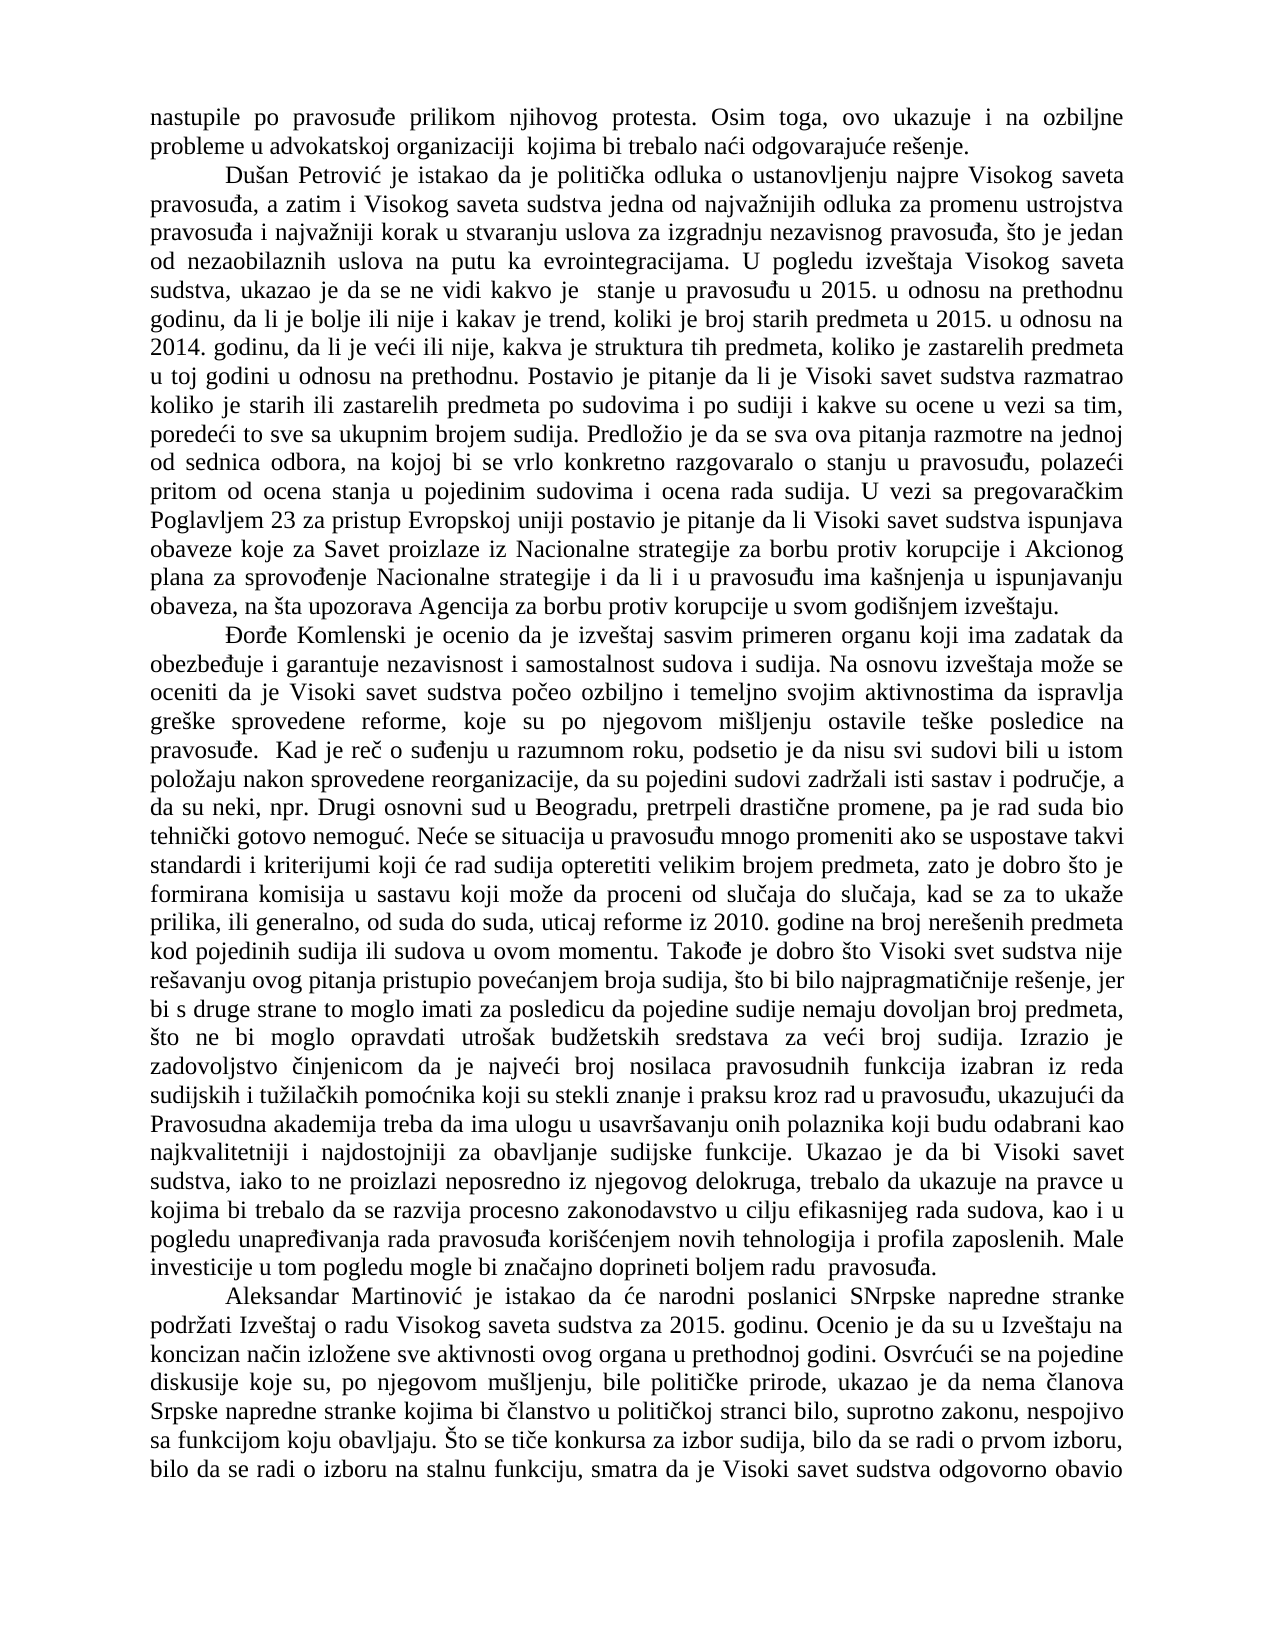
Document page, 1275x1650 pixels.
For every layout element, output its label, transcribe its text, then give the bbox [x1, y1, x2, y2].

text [150, 102, 1125, 160]
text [150, 1281, 1125, 1482]
text Đorđe Komlenski je ocenio da je izveštaj sasvim primeren organu koji ima zadatak da obezbeđuje i garantuje nezavisnost i samostalnost sudova i sudija. Na osnovu izveštaja može se oceniti da je Visoki savet sudstva počeo ozbiljno i temeljno svojim aktivnostima da ispravlja greške sprovedene reforme, koje su po njegovom mišljenju ostavile teške posledice na pravosuđe. Kad je reč o suđenju u razumnom roku, podsetio je da nisu svi sudovi bili u istom položaju nakon sprovedene reorganizacije, da su pojedini sudovi zadržali isti sastav i područje, a da su neki, npr. Drugi osnovni sud u Beogradu, pretrpeli drastične promene, pa je rad suda bio tehnički gotovo nemoguć. Neće se situacija u pravosuđu mnogo promeniti ako se uspostave takvi standardi i kriterijumi koji će rad sudija opteretiti velikim brojem predmeta, zato je dobro što je formirana komisija u sastavu koji može da proceni od slučaja do slučaja, kad se za to ukaže prilika, ili generalno, od suda do suda, uticaj reforme iz 2010. godine na broj nerešenih predmeta kod pojedinih sudija ili sudova u ovom momentu. Takođe je dobro što Visoki svet sudstva nije rešavanju ovog pitanja pristupio povećanjem broja sudija, što bi bilo najpragmatičnije rešenje, jer bi s druge strane to moglo imati za posledicu da pojedine sudije nemaju dovoljan broj predmeta, što ne bi moglo opravdati utrošak budžetskih sredstava za veći broj sudija. Izrazio je zadovoljstvo činjenicom da je najveći broj nosilaca pravosudnih funkcija izabran iz reda sudijskih i tužilačkih pomoćnika koji su stekli znanje i praksu kroz rad u pravosuđu, ukazujući da Pravosudna akademija treba da ima ulogu u usavršavanju onih polaznika koji budu odabrani kao najkvalitetniji i najdostojniji za obavljanje sudijske funkcije. Ukazao je da bi Visoki savet sudstva, iako to ne proizlazi neposredno iz njegovog delokruga, trebalo da ukazuje na pravce u kojima bi trebalo da se razvija procesno zakonodavstvo u cilju efikasnijeg rada sudova, kao i u pogledu unapređivanja rada pravosuđa korišćenjem novih tehnologija i profila zaposlenih. Male investicije u tom pogledu mogle bi značajno doprineti boljem radu pravosuđa. [150, 620, 1125, 1281]
text Dušan Petrović je istakao da je politička odluka o ustanovljenju najpre Visokog saveta pravosuđa, a zatim i Visokog saveta sudstva jedna od najvažnijih odluka za promenu ustrojstva pravosuđa i najvažniji korak u stvaranju uslova za izgradnju nezavisnog pravosuđa, što je jedan od nezaobilaznih uslova na putu ka evrointegracijama. U pogledu izveštaja Visokog saveta sudstva, ukazao je da se ne vidi kakvo je stanje u pravosuđu u 2015. u odnosu na prethodnu godinu, da li je bolje ili nije i kakav je trend, koliki je broj starih predmeta u 2015. u odnosu na 2014. godinu, da li je veći ili nije, kakva je struktura tih predmeta, koliko je zastarelih predmeta u toj godini u odnosu na prethodnu. Postavio je pitanje da li je Visoki savet sudstva razmatrao koliko je starih ili zastarelih predmeta po sudovima i po sudiji i kakve su ocene u vezi sa tim, poredeći to sve sa ukupnim brojem sudija. Predložio je da se sva ova pitanja razmotre na jednoj od sednica odbora, na kojoj bi se vrlo konkretno razgovaralo o stanju u pravosuđu, polazeći pritom od ocena stanja u pojedinim sudovima i ocena rada sudija. U vezi sa pregovaračkim Poglavljem 23 za pristup Evropskoj uniji postavio je pitanje da li Visoki savet sudstva ispunjava obaveze koje za Savet proizlaze iz Nacionalne strategije za borbu protiv korupcije i Akcionog plana za sprovođenje Nacionalne strategije i da li i u pravosuđu ima kašnjenja u ispunjavanju obaveza, na šta upozorava Agencija za borbu protiv korupcije u svom godišnjem izveštaju. [150, 160, 1125, 620]
